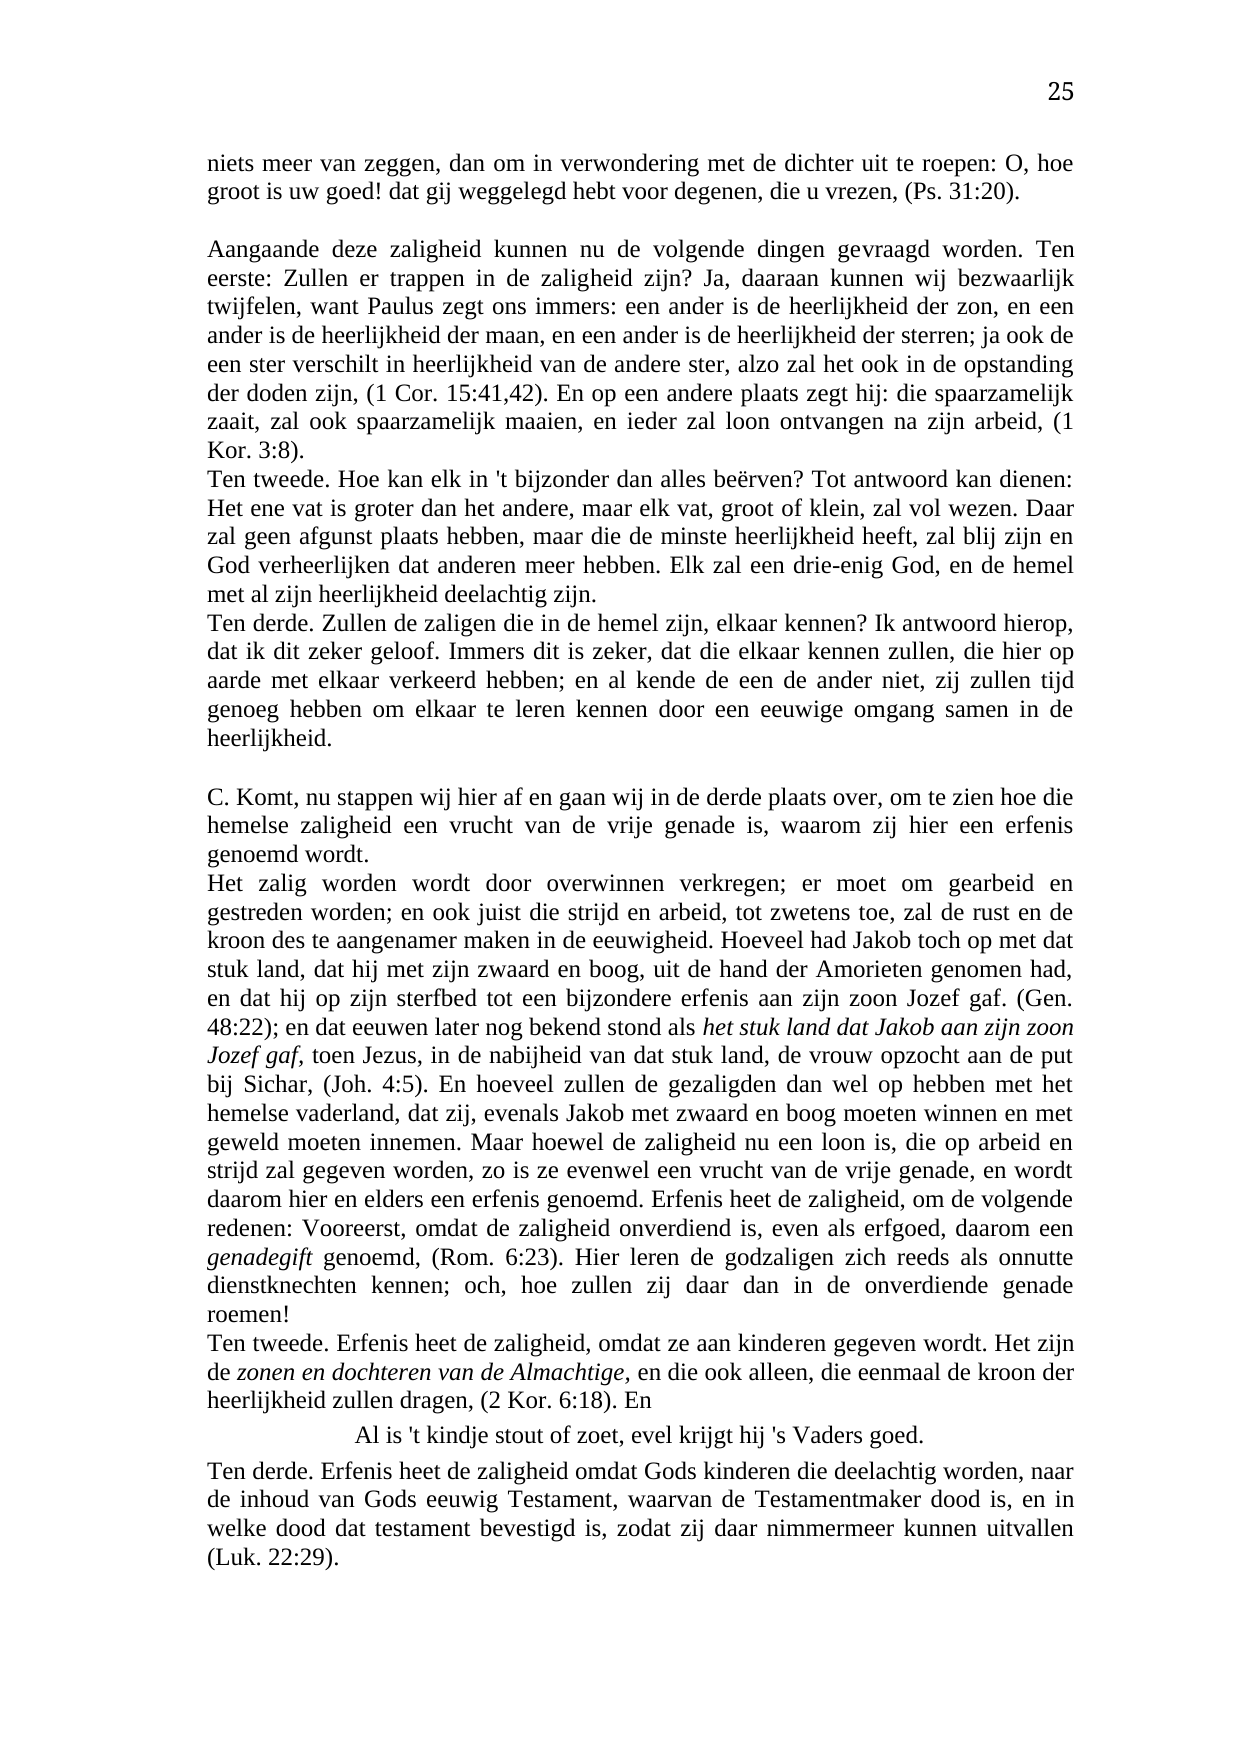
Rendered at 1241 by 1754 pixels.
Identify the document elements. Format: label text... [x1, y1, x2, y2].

text Ten tweede. Hoe kan elk in 't bijzonder dan alles beërven? Tot antwoord kan dienen: Het ene vat is groter dan het andere, maar elk vat, groot of klein, zal vol wezen. Daar zal geen afgunst plaats hebben, maar die de minste heerlijkheid heeft, zal blij zijn en God verheerlijken dat anderen meer hebben. Elk zal een drie-enig God, en de hemel met al zijn heerlijkheid deelachtig zijn. [207, 464, 1075, 608]
text Al is 't kindje stout of zoet, evel krijgt hij 's Vaders goed. [207, 1421, 1072, 1449]
text Ten tweede. Erfenis heet de zaligheid, omdat ze aan kinderen gegeven wordt. Het zijn de zonen en dochteren van de Almachtige, en die ook alleen, die eenmaal de kroon der heerlijkheid zullen dragen, (2 Kor. 6:18). En [207, 1328, 1075, 1414]
text Ten derde. Zullen de zaligen die in de hemel zijn, elkaar kennen? Ik antwoord hierop, dat ik dit zeker geloof. Immers dit is zeker, dat die elkaar kennen zullen, die hier op aarde met elkaar verkeerd hebben; en al kende de een de ander niet, zij zullen tijd genoeg hebben om elkaar te leren kennen door een eeuwige omgang samen in de heerlijkheid. [207, 608, 1075, 751]
text Ten derde. Erfenis heet de zaligheid omdat Gods kinderen die deelachtig worden, naar de inhoud van Gods eeuwig Testament, waarvan de Testamentmaker dood is, en in welke dood dat testament bevestigd is, zodat zij daar nimmermeer kunnen uitvallen (Luk. 22:29). [207, 1456, 1075, 1571]
text Het zalig worden wordt door overwinnen verkregen; er moet om gearbeid en gestreden worden; en ook juist die strijd en arbeid, tot zwetens toe, zal de rust en de kroon des te aangenamer maken in de eeuwigheid. Hoeveel had Jakob toch op met dat stuk land, dat hij met zijn zwaard en boog, uit de hand der Amorieten genomen had, en dat hij op zijn sterfbed tot een bijzondere erfenis aan zijn zoon Jozef gaf. (Gen. 48:22); en dat eeuwen later nog bekend stond als het stuk land dat Jakob aan zijn zoon Jozef gaf, toen Jezus, in de nabijheid van dat stuk land, de vrouw opzocht aan de put bij Sichar, (Joh. 4:5). En hoeveel zullen de gezaligden dan wel op hebben met het hemelse vaderland, dat zij, evenals Jakob met zwaard en boog moeten winnen en met geweld moeten innemen. Maar hoewel de zaligheid nu een loon is, die op arbeid en strijd zal gegeven worden, zo is ze evenwel een vrucht van de vrije genade, en wordt daarom hier en elders een erfenis genoemd. Erfenis heet de zaligheid, om de volgende redenen: Vooreerst, omdat de zaligheid onverdiend is, even als erfgoed, daarom een genadegift genoemd, (Rom. 6:23). Hier leren de godzaligen zich reeds als onnutte dienstknechten kennen; och, hoe zullen zij daar dan in de onverdiende genade roemen! [207, 868, 1074, 1328]
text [207, 148, 1075, 205]
text C. Komt, nu stappen wij hier af en gaan wij in de derde plaats over, om te zien hoe die hemelse zaligheid een vrucht van de vrije genade is, waarom zij hier een erfenis genoemd wordt. [207, 782, 1075, 868]
text Aangaande deze zaligheid kunnen nu de volgende dingen gevraagd worden. Ten eerste: Zullen er trappen in de zaligheid zijn? Ja, daaraan kunnen wij bezwaarlijk twijfelen, want Paulus zegt ons immers: een ander is de heerlijkheid der zon, en een ander is de heerlijkheid der maan, en een ander is de heerlijkheid der sterren; ja ook de een ster verschilt in heerlijkheid van de andere ster, alzo zal het ook in de opstanding der doden zijn, (1 Cor. 15:41,42). En op een andere plaats zegt hij: die spaarzamelijk zaait, zal ook spaarzamelijk maaien, en ieder zal loon ontvangen na zijn arbeid, (1 Kor. 3:8). [207, 234, 1075, 464]
